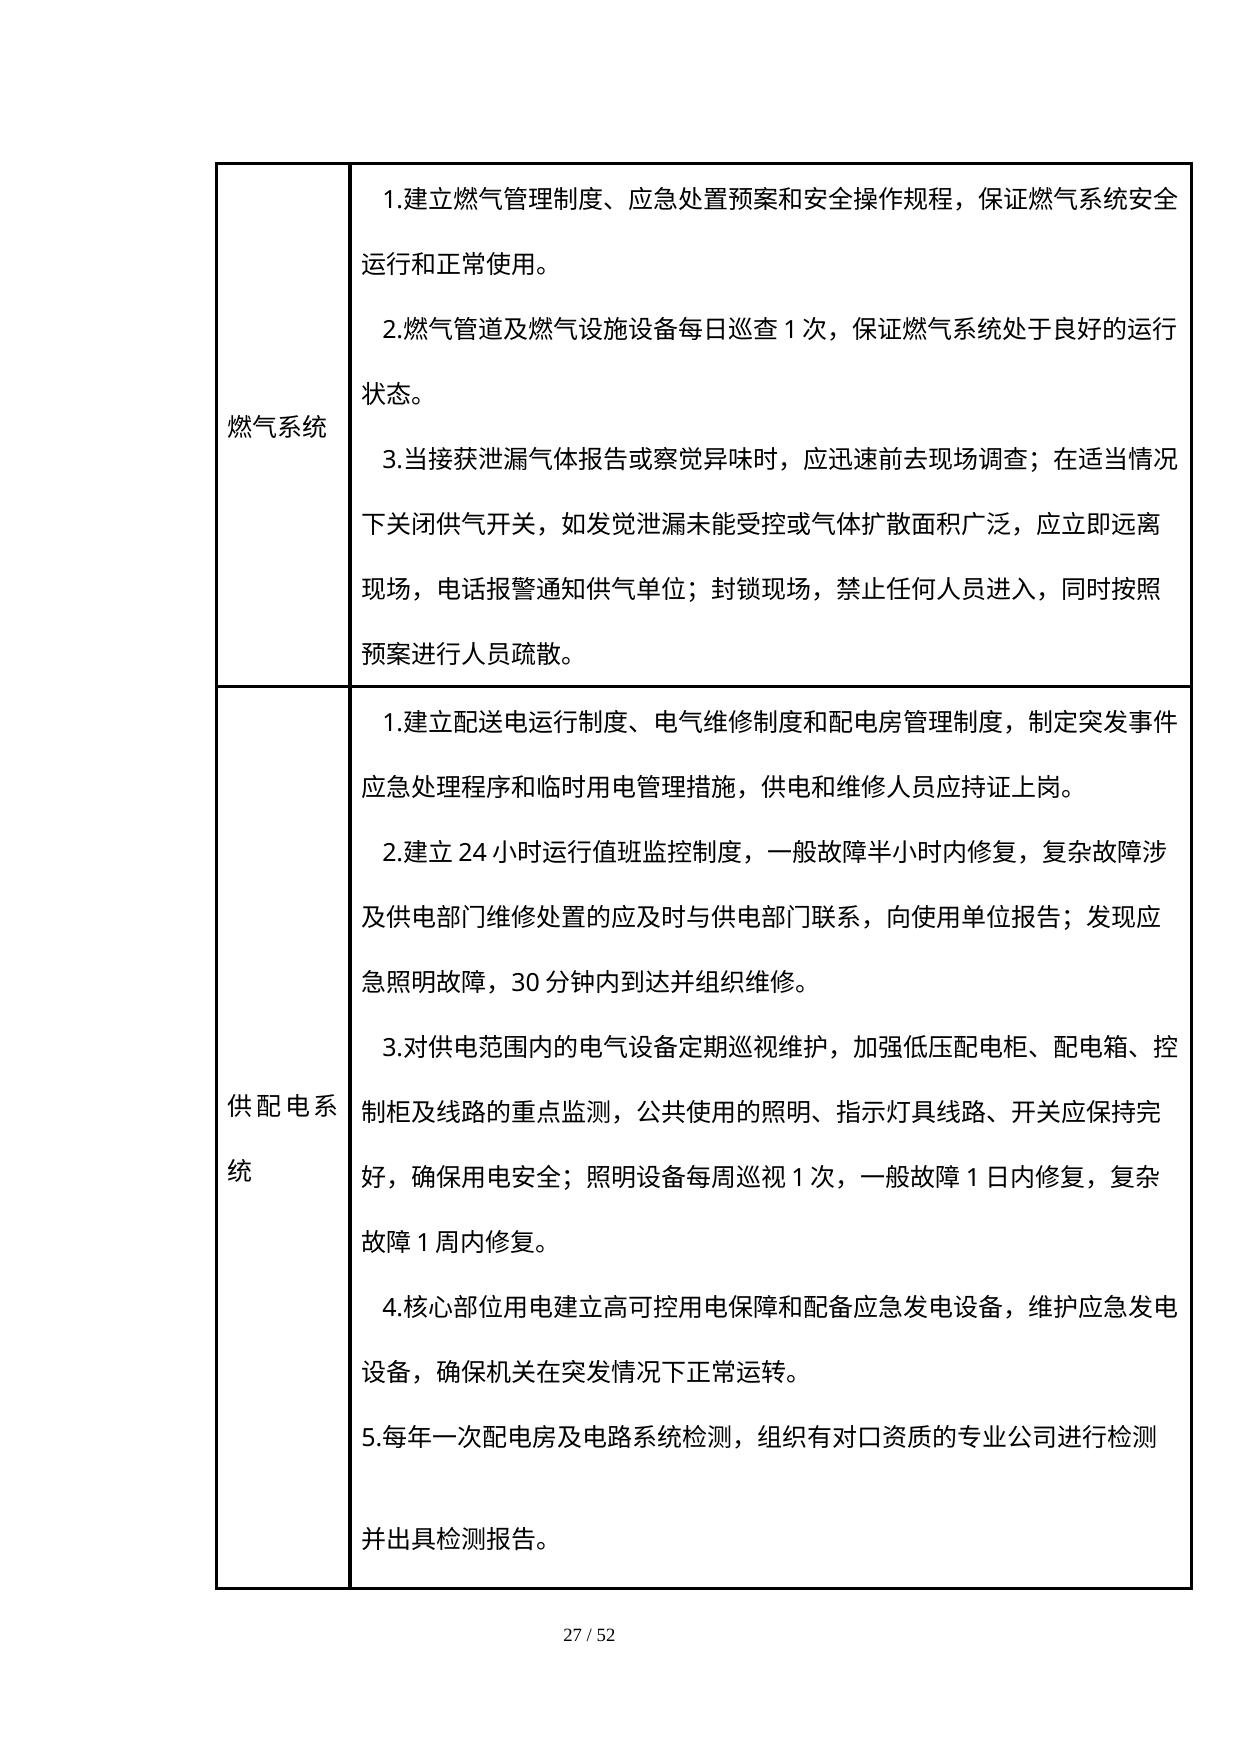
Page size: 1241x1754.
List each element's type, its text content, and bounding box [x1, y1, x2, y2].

table_cell 1.建立燃气管理制度、应急处置预案和安全操作规程，保证燃气系统安全运行和正常使用。 2.燃气管道及燃气设施设备每日巡查1次，保证燃气系统处于良好的运行状态。 3.当接获泄漏气体报告或察觉异味时，应迅速前去现场调查；在适当情况下关闭供气开关，如发觉泄漏未能受控或气体扩散面积广泛，应立即远离现场，电话报警通知供气单位；封锁现场，禁止任何人员进入，同时按照预案进行人员疏散。 [352, 165, 1190, 685]
table_cell 燃气系统 [218, 165, 348, 685]
table_cell 1.建立配送电运行制度、电气维修制度和配电房管理制度，制定突发事件应急处理程序和临时用电管理措施，供电和维修人员应持证上岗。 2.建立24小时运行值班监控制度，一般故障半小时内修复，复杂故障涉及供电部门维修处置的应及时与供电部门联系，向使用单位报告；发现应急照明故障，30分钟内到达并组织维修。 3.对供电范围内的电气设备定期巡视维护，加强低压配电柜、配电箱、控制柜及线路的重点监测，公共使用的照明、指示灯具线路、开关应保持完好，确保用电安全；照明设备每周巡视1次，一般故障1日内修复，复杂故障1周内修复。 4.核心部位用电建立高可控用电保障和配备应急发电设备，维护应急发电设备，确保机关在突发情况下正常运转。 5.每年一次配电房及电路系统检测，组织有对口资质的专业公司进行检测并出具检测报告。 [352, 688, 1190, 1587]
table_cell 供配电系统 [218, 688, 348, 1587]
